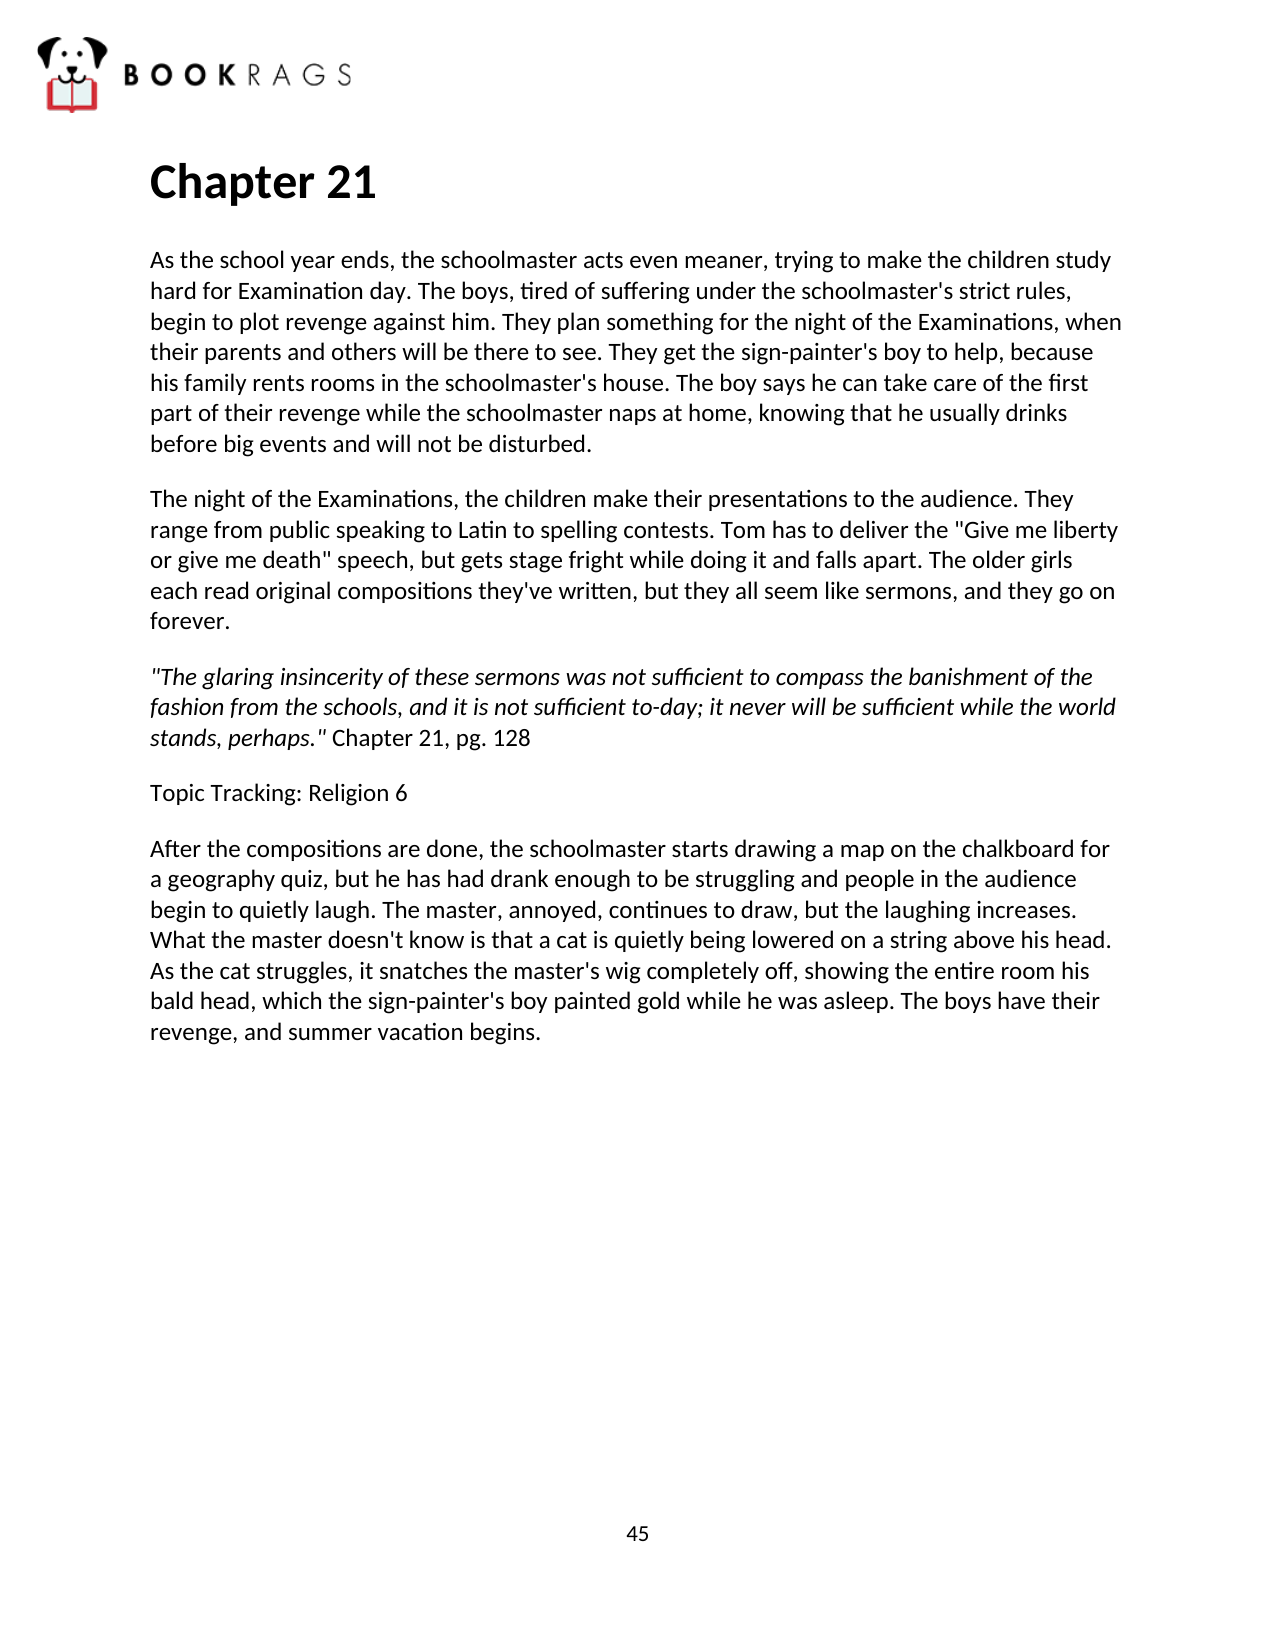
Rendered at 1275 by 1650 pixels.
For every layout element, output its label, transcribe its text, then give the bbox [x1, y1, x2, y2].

text After the compositions are done, the schoolmaster starts drawing a map on the chalkboard for a geography quiz, but he has had drank enough to be struggling and people in the audience begin to quietly laugh. The master, annoyed, continues to draw, but the laughing increases. What the master doesn't know is that a cat is quietly being lowered on a string above his head. As the cat struggles, it snatches the master's wig completely off, showing the entire room his bald head, which the sign-painter's boy painted gold while he was asleep. The boys have their revenge, and summer vacation begins. [150, 833, 1125, 1047]
text Chapter 21 [150, 150, 1125, 211]
text "The glaring insincerity of these sermons was not sufficient to compass the banishment of the fashion from the schools, and it is not sufficient to-day; it never will be sufficient while the world stands, perhaps." Chapter 21, pg. 128 [150, 661, 1125, 752]
text The night of the Examinations, the children make their presentations to the audience. They range from public speaking to Latin to spelling contests. Tom has to deliver the "Give me liberty or give me death" speech, but gets stage fright while doing it and falls apart. The older girls each read original compositions they've written, but they all seem like sermons, and they go on forever. [150, 483, 1125, 636]
text Topic Tracking: Religion 6 [150, 777, 1125, 808]
text As the school year ends, the schoolmaster acts even meaner, trying to make the children study hard for Examination day. The boys, tired of suffering under the schoolmaster's strict rules, begin to plot revenge against him. They plan something for the night of the Examinations, when their parents and others will be there to see. They get the sign-painter's boy to help, because his family rents rooms in the schoolmaster's house. The boy says he can take care of the first part of their revenge while the schoolmaster naps at home, knowing that he usually drinks before big events and will not be disturbed. [150, 244, 1125, 458]
picture [37, 37, 351, 113]
